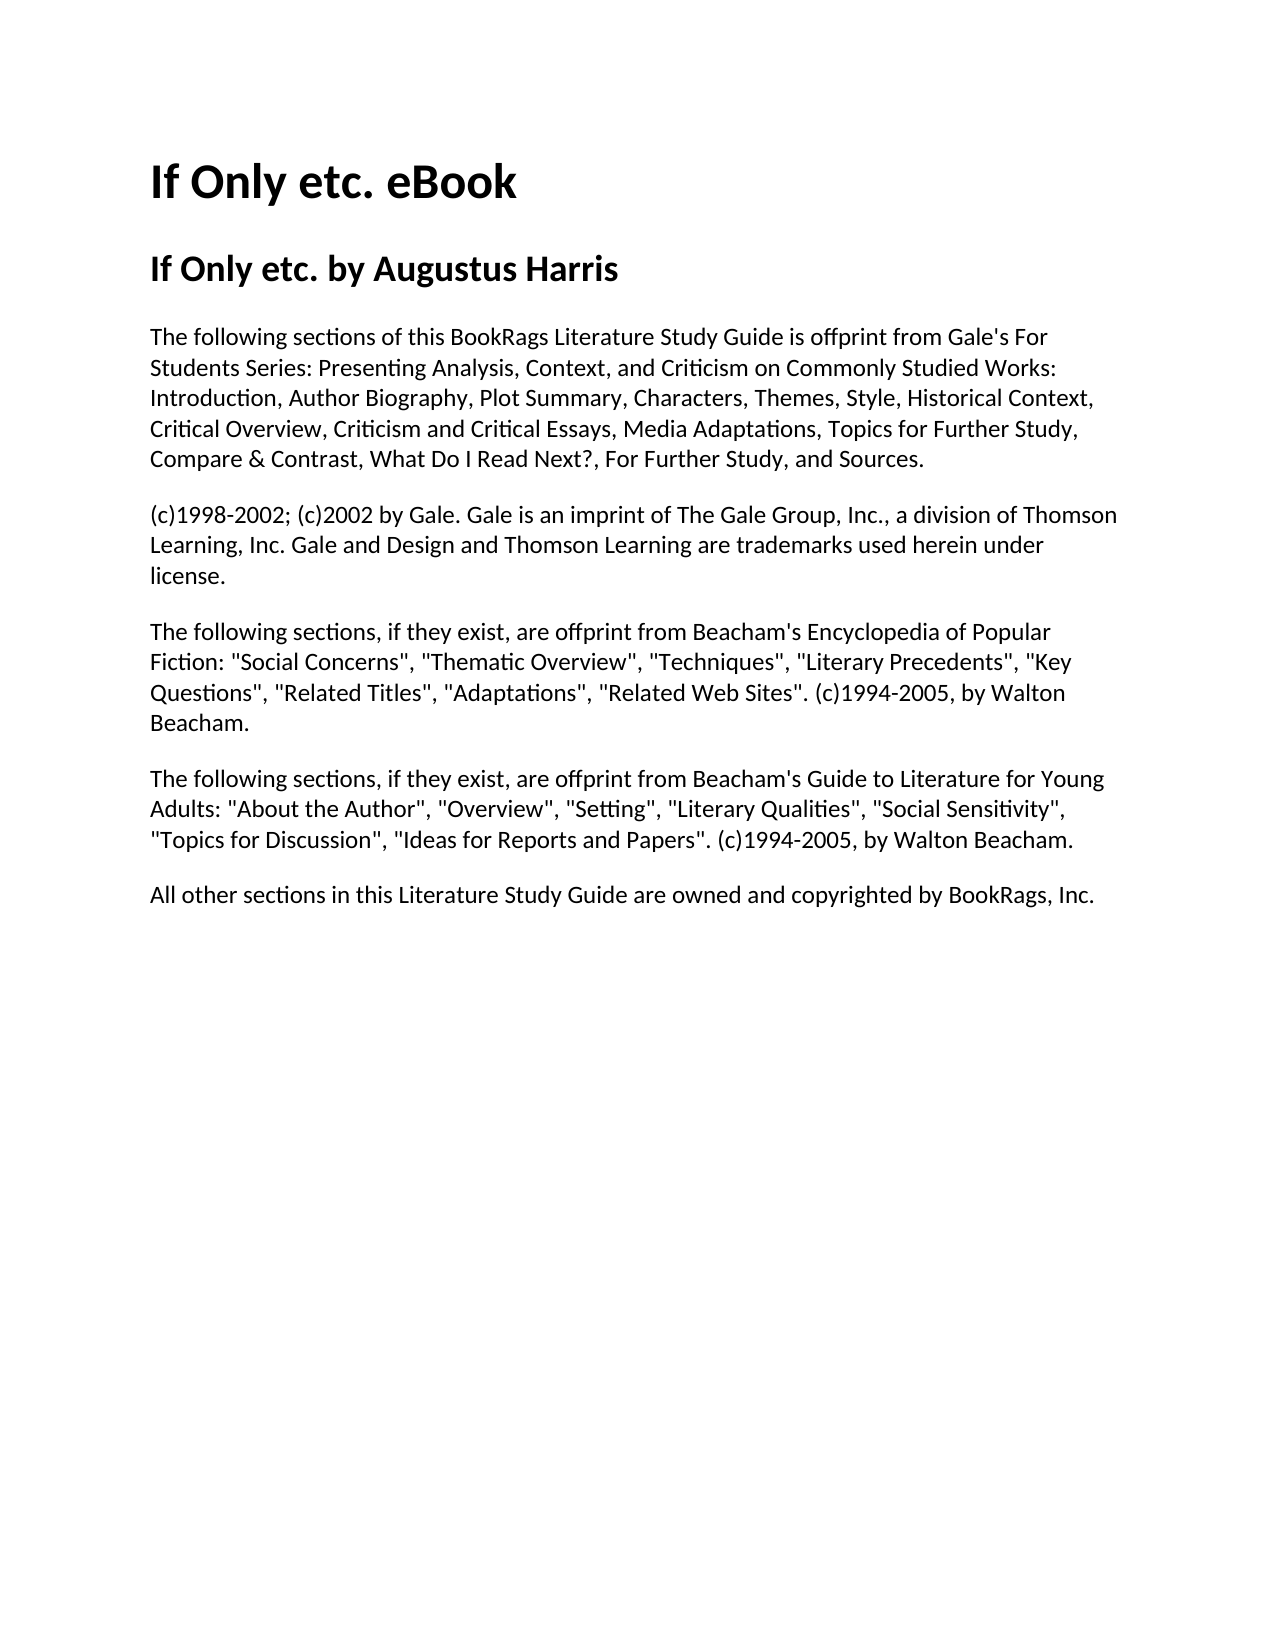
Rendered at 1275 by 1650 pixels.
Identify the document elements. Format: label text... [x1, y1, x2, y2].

text The following sections, if they exist, are offprint from Beacham's Encyclopedia of Popular Fiction: "Social Concerns", "Thematic Overview", "Techniques", "Literary Precedents", "Key Questions", "Related Titles", "Adaptations", "Related Web Sites". (c)1994-2005, by Walton Beacham. [150, 616, 1125, 738]
text If Only etc. by Augustus Harris [150, 244, 1125, 290]
text (c)1998-2002; (c)2002 by Gale. Gale is an imprint of The Gale Group, Inc., a division of Thomson Learning, Inc. Gale and Design and Thomson Learning are trademarks used herein under license. [150, 499, 1125, 591]
text The following sections of this BookRags Literature Study Guide is offprint from Gale's For Students Series: Presenting Analysis, Context, and Criticism on Commonly Studied Works: Introduction, Author Biography, Plot Summary, Characters, Themes, Style, Historical Context, Critical Overview, Criticism and Critical Essays, Media Adaptations, Topics for Further Study, Compare & Contrast, What Do I Read Next?, For Further Study, and Sources. [150, 322, 1125, 474]
text All other sections in this Literature Study Guide are owned and copyrighted by BookRags, Inc. [150, 879, 1125, 910]
text If Only etc. eBook [150, 150, 1125, 211]
text The following sections, if they exist, are offprint from Beacham's Guide to Literature for Young Adults: "About the Author", "Overview", "Setting", "Literary Qualities", "Social Sensitivity", "Topics for Discussion", "Ideas for Reports and Papers". (c)1994-2005, by Walton Beacham. [150, 763, 1125, 854]
